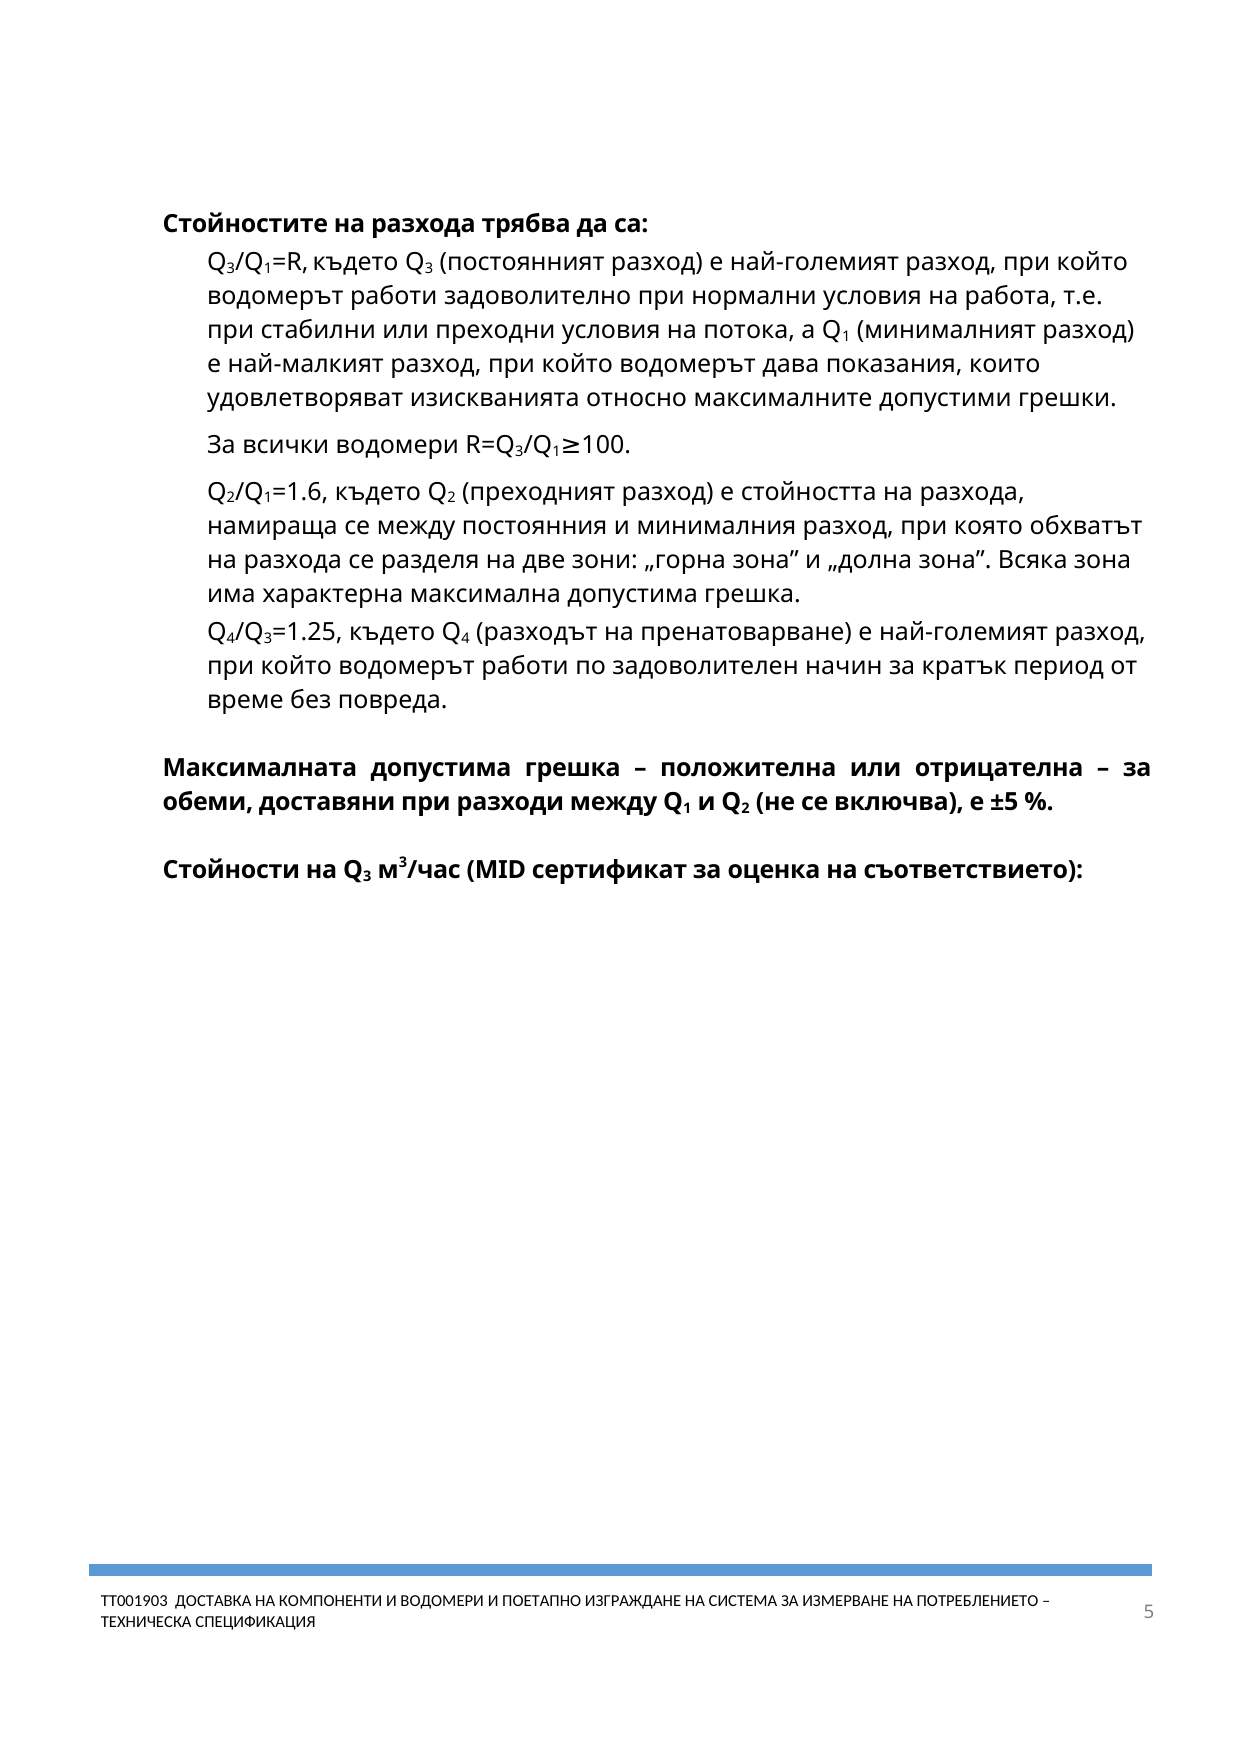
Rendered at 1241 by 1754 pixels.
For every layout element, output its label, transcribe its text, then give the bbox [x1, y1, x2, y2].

subtitle Q4/Q3=1.25, където Q4 (разходът на пренатоварване) е най-големият разход, при който водомерът работи по задоволителен начин за кратък период от време без повреда. [207, 614, 1152, 716]
subtitle Q3/Q1=R, където Q3 (постоянният разход) е най-големият разход, при който водомерът работи задоволително при нормални условия на работа, т.е. при стабилни или преходни условия на потока, а Q1 (минималният разход) е най-малкият разход, при който водомерът дава показания, които удовлетворяват изискванията относно максималните допустими грешки. [207, 244, 1152, 414]
subtitle Стойности на Q3 м3/час (MID сертификат за оценка на съответствието): [162, 852, 1152, 886]
text За всички водомери R=Q3/Q1≥100. [162, 427, 1152, 461]
subtitle Q2/Q1=1.6, където Q2 (преходният разход) е стойността на разхода, намираща се между постоянния и минималния разход, при която обхватът на разхода се разделя на две зони: „горна зона” и „долна зона”. Всяка зона има характерна максимална допустима грешка. [207, 473, 1152, 609]
subtitle Стойностите на разхода трябва да са: [162, 206, 1152, 240]
subtitle Максималната допустима грешка – положителна или отрицателна – за обеми, доставяни при разходи между Q1 и Q2 (не се включва), е ±5 %. [162, 750, 1152, 818]
